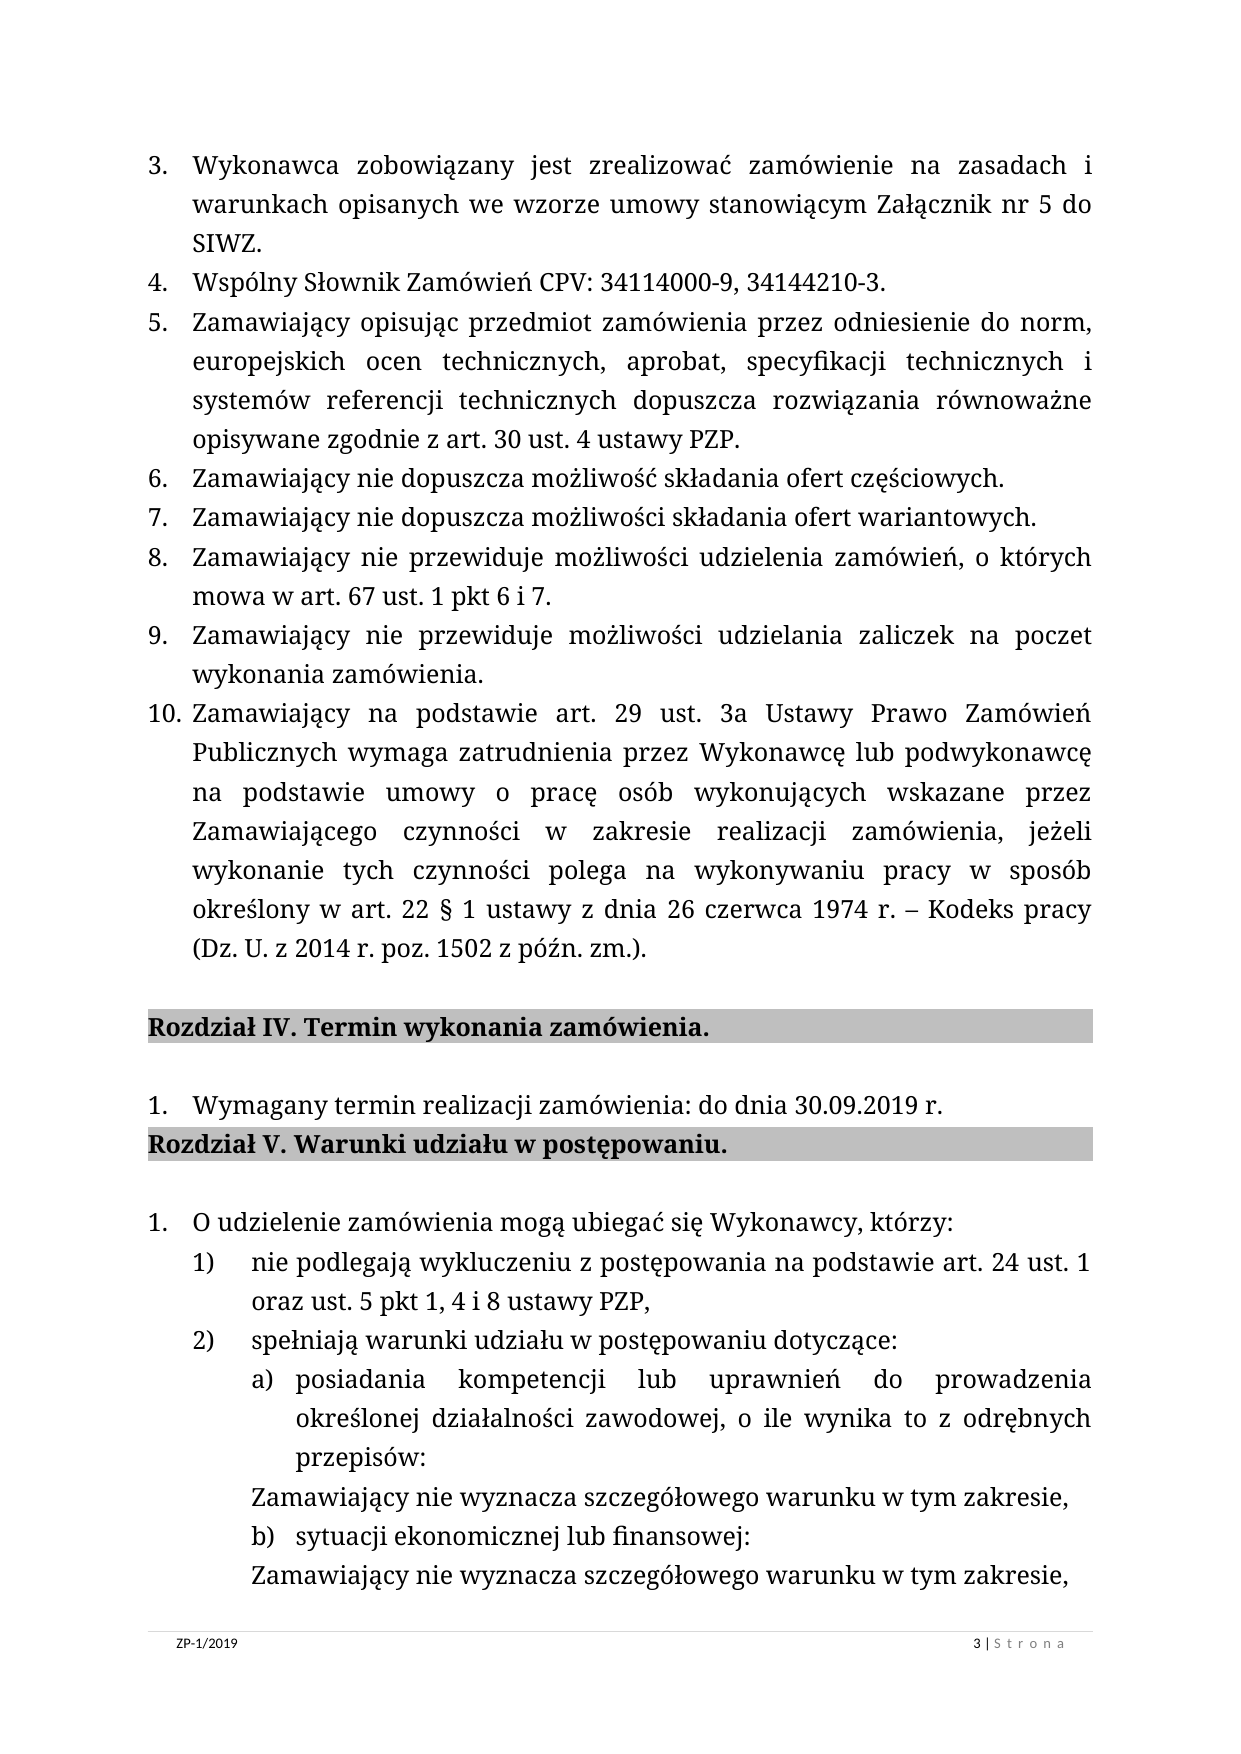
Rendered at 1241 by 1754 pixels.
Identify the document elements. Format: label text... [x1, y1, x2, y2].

text Zamawiający nie wyznacza szczegółowego warunku w tym zakresie, [177, 1558, 1093, 1592]
list spełniają warunki udziału w postępowaniu dotyczące: [192, 1323, 1093, 1357]
list Zamawiający nie przewiduje możliwości udzielenia zamówień, o których mowa w art. 67 ust. 1 pkt 6 i 7. [148, 539, 1093, 612]
text Zamawiający nie wyznacza szczegółowego warunku w tym zakresie, [177, 1479, 1093, 1513]
list Wspólny Słownik Zamówień CPV: 34114000-9, 34144210-3. [148, 265, 1093, 299]
list Zamawiający nie dopuszcza możliwość składania ofert częściowych. [148, 461, 1093, 495]
list Zamawiający nie przewiduje możliwości udzielania zaliczek na poczet wykonania zamówienia. [148, 618, 1093, 691]
list sytuacji ekonomicznej lub finansowej: [148, 1518, 1093, 1552]
list nie podlegają wykluczeniu z postępowania na podstawie art. 24 ust. 1 oraz ust. 5 pkt 1, 4 i 8 ustawy PZP, [192, 1244, 1093, 1317]
list Wykonawca zobowiązany jest zrealizować zamówienie na zasadach i warunkach opisanych we wzorze umowy stanowiącym Załącznik nr 5 do SIWZ. [148, 148, 1093, 260]
text Rozdział IV. Termin wykonania zamówienia. [148, 1009, 1093, 1043]
list posiadania kompetencji lub uprawnień do prowadzenia określonej działalności zawodowej, o ile wynika to z odrębnych przepisów: [251, 1362, 1093, 1474]
list Zamawiający nie dopuszcza możliwości składania ofert wariantowych. [148, 500, 1093, 534]
list O udzielenie zamówienia mogą ubiegać się Wykonawcy, którzy: [148, 1205, 1093, 1239]
text Rozdział V. Warunki udziału w postępowaniu. [148, 1127, 1093, 1161]
list Zamawiający opisując przedmiot zamówienia przez odniesienie do norm, europejskich ocen technicznych, aprobat, specyfikacji technicznych i systemów referencji technicznych dopuszcza rozwiązania równoważne opisywane zgodnie z art. 30 ust. 4 ustawy PZP. [148, 304, 1093, 456]
list Wymagany termin realizacji zamówienia: do dnia 30.09.2019 r. [148, 1088, 1093, 1122]
list Zamawiający na podstawie art. 29 ust. 3a Ustawy Prawo Zamówień Publicznych wymaga zatrudnienia przez Wykonawcę lub podwykonawcę na podstawie umowy o pracę osób wykonujących wskazane przez Zamawiającego czynności w zakresie realizacji zamówienia, jeżeli wykonanie tych czynności polega na wykonywaniu pracy w sposób określony w art. 22 § 1 ustawy z dnia 26 czerwca 1974 r. – Kodeks pracy (Dz. U. z 2014 r. poz. 1502 z późn. zm.). [148, 696, 1093, 965]
